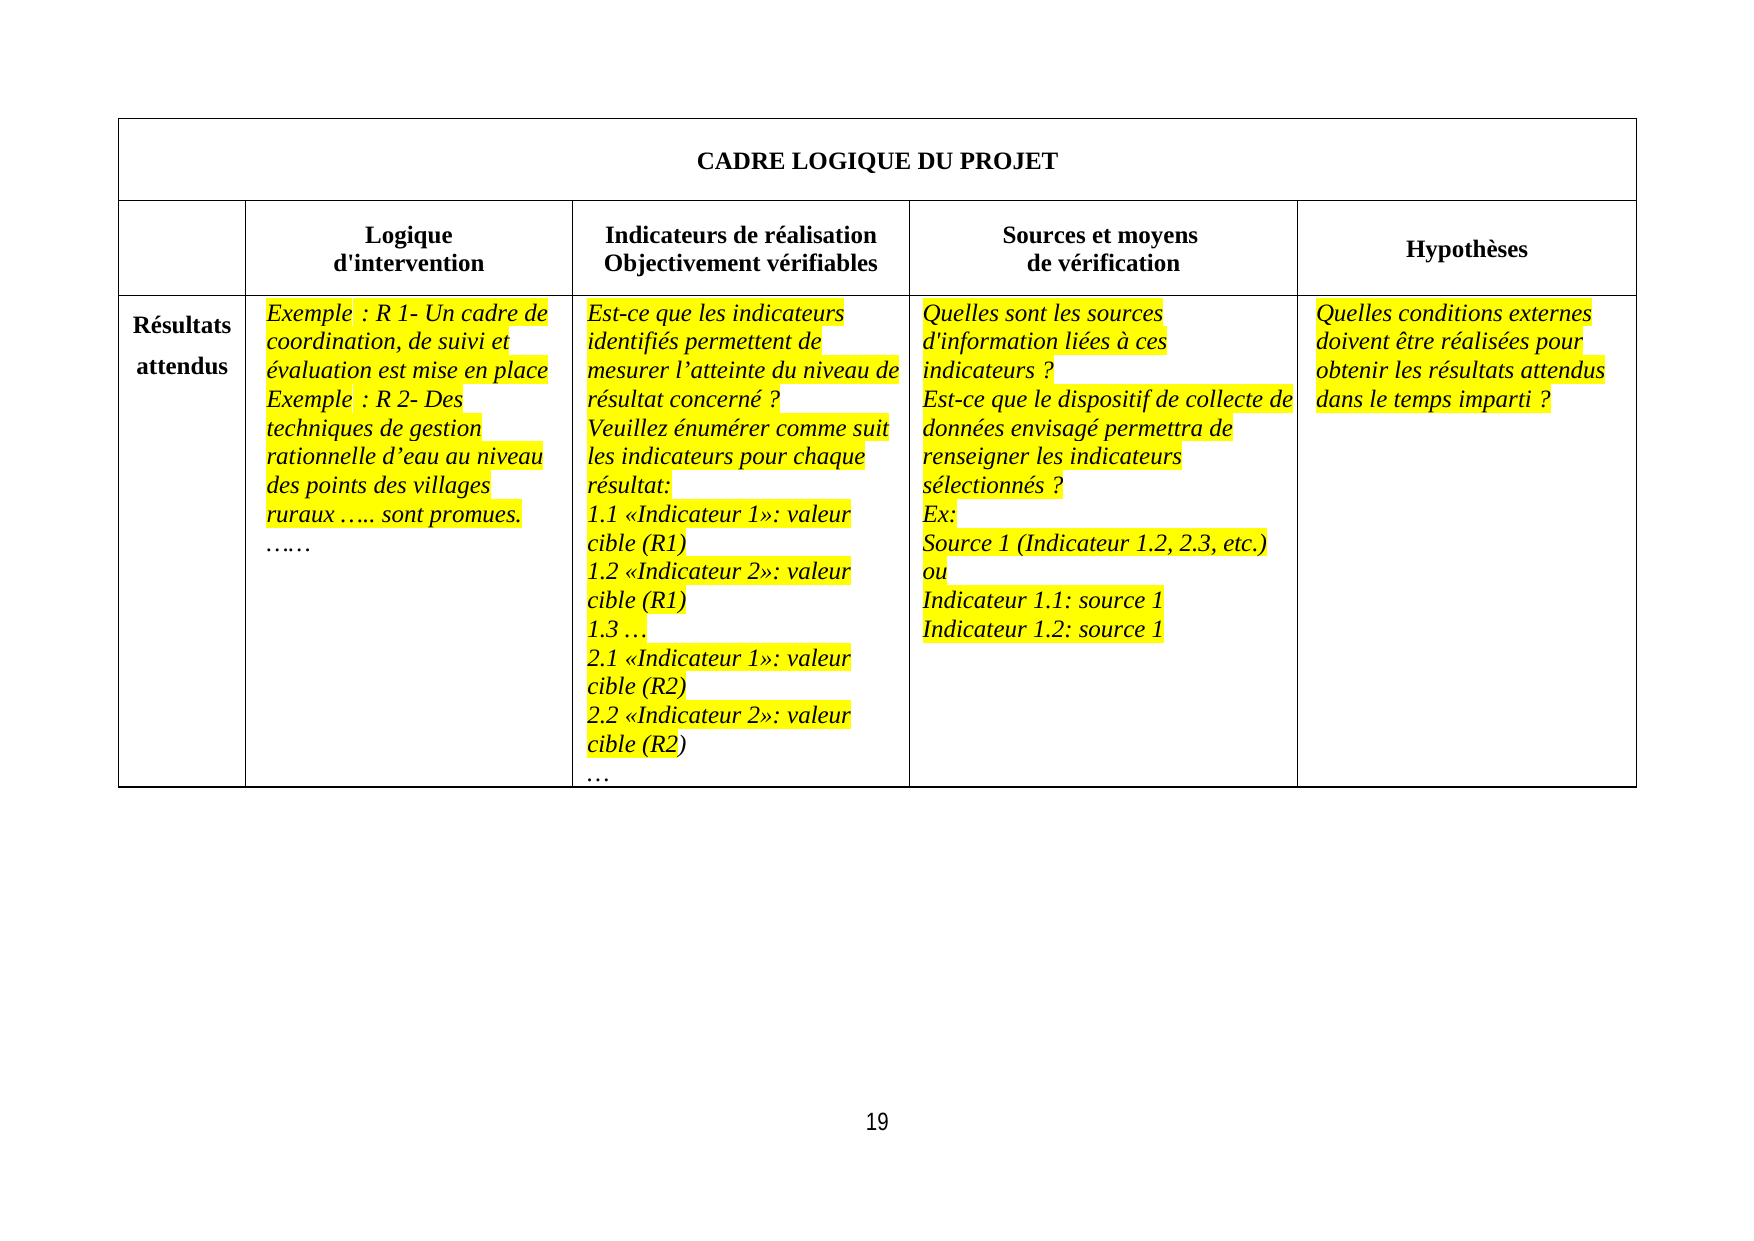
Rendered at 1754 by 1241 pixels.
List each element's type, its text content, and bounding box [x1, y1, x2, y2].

table_cell Indicateurs de réalisation Objectivement vérifiables [573, 201, 909, 295]
table_cell Quelles conditions externes doivent être réalisées pour obtenir les résultats attendus dans le temps imparti ? [1298, 296, 1636, 786]
table_cell Quelles sont les sources d'information liées à ces indicateurs ? Est-ce que le dispositif de collecte de données envisagé permettra de renseigner les indicateurs sélectionnés ? Ex: Source 1 (Indicateur 1.2, 2.3, etc.) ou Indicateur 1.1: source 1 Indicateur 1.2: source 1 [910, 296, 1297, 786]
table_cell Logique d'intervention [246, 201, 572, 295]
table_header CADRE LOGIQUE DU PROJET [119, 119, 1636, 199]
table_cell Hypothèses [1298, 201, 1636, 295]
table_cell Résultats attendus [119, 296, 245, 786]
table_cell [119, 201, 245, 295]
table_cell Est-ce que les indicateurs identifiés permettent de mesurer l’atteinte du niveau de résultat concerné ? Veuillez énumérer comme suit les indicateurs pour chaque résultat: 1.1 «Indicateur 1»: valeur cible (R1) 1.2 «Indicateur 2»: valeur cible (R1) 1.3 … 2.1 «Indicateur 1»: valeur cible (R2) 2.2 «Indicateur 2»: valeur cible (R2) … [573, 296, 909, 786]
table_cell Exemple : R 1- Un cadre de coordination, de suivi et évaluation est mise en place Exemple : R 2- Des techniques de gestion rationnelle d’eau au niveau des points des villages ruraux ….. sont promues. …… [246, 296, 572, 786]
table_cell Sources et moyens de vérification [910, 201, 1297, 295]
